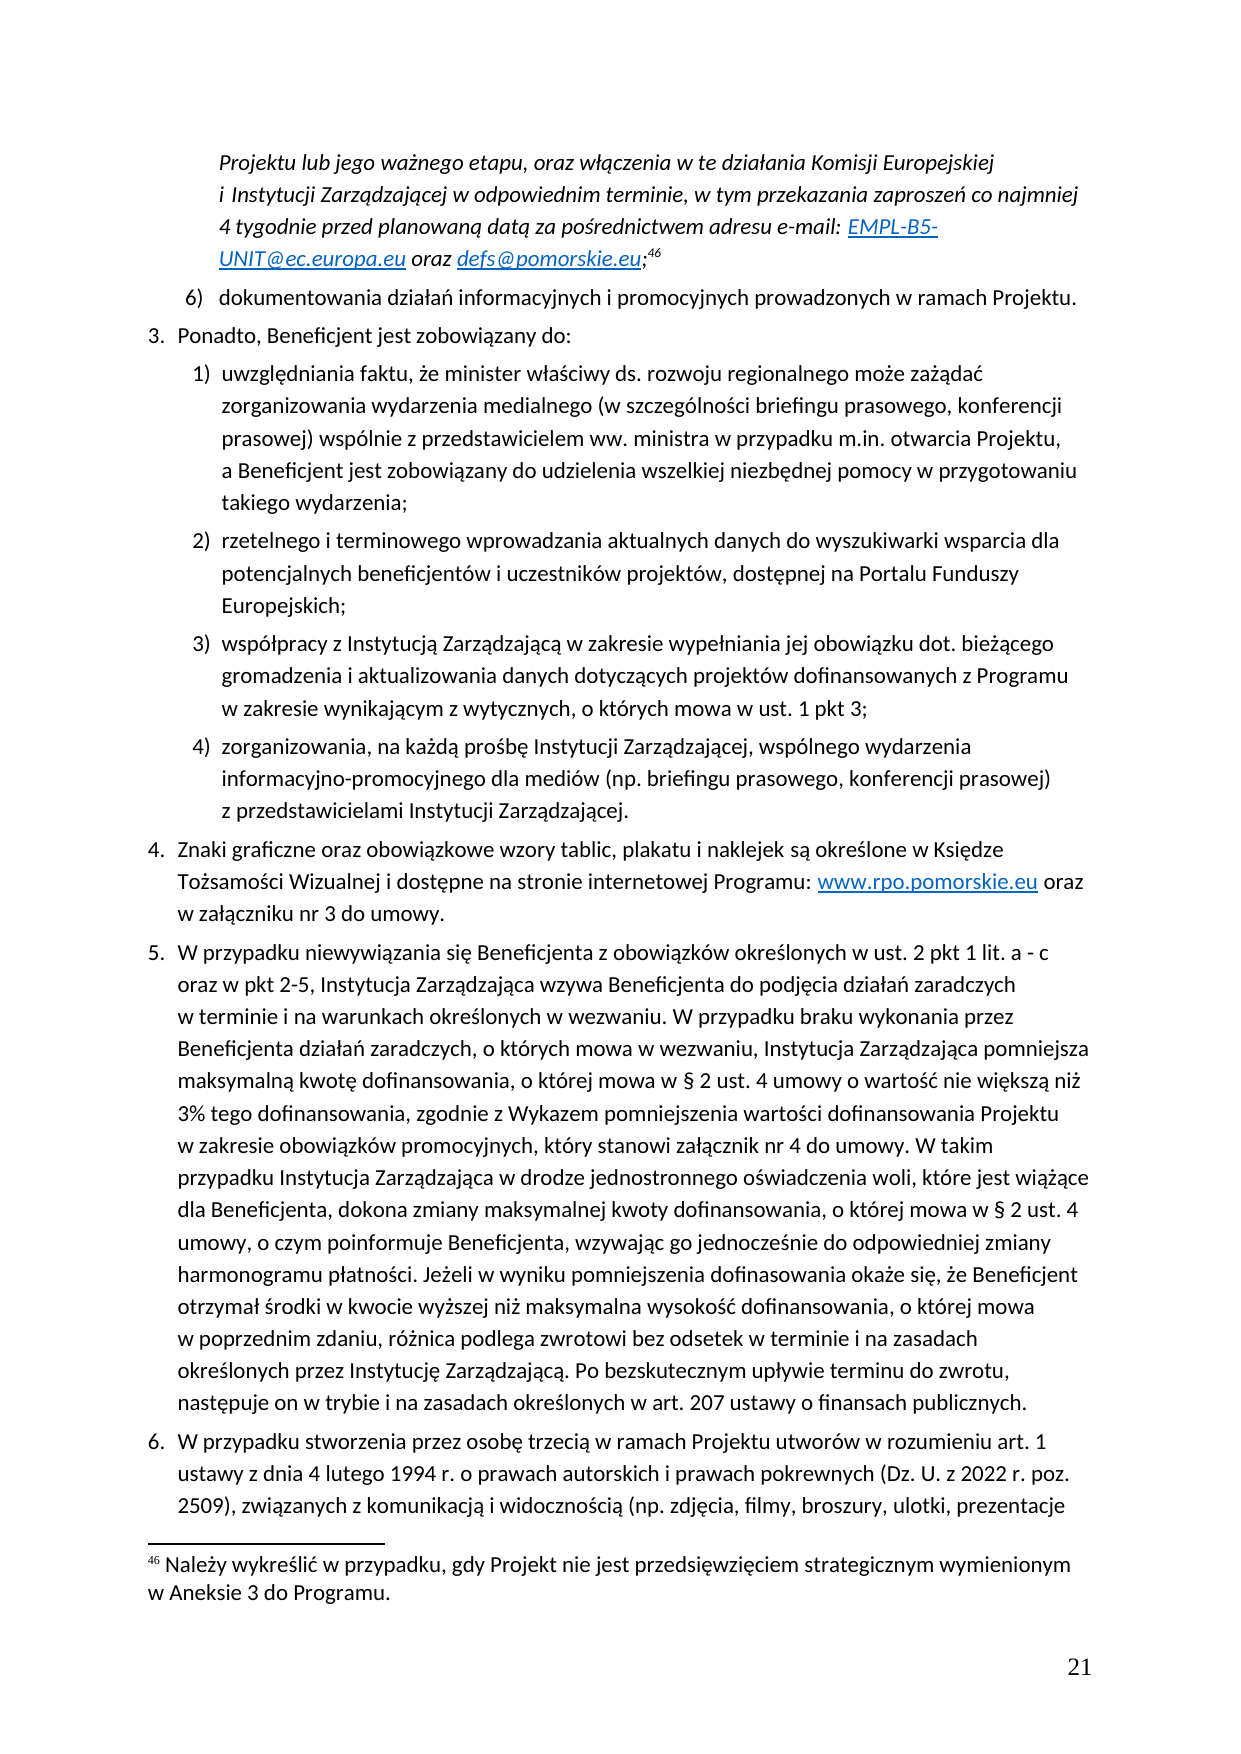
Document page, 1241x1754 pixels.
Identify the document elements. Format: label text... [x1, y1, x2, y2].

list rzetelnego i terminowego wprowadzania aktualnych danych do wyszukiwarki wsparcia dla potencjalnych beneficjentów i uczestników projektów, dostępnej na Portalu Funduszy Europejskich; [192, 527, 1093, 619]
list Znaki graficzne oraz obowiązkowe wzory tablic, plakatu i naklejek są określone w Księdze Tożsamości Wizualnej i dostępne na stronie internetowej Programu: www.rpo.pomorskie.eu oraz w załączniku nr 3 do umowy. [148, 835, 1093, 927]
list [148, 1427, 1093, 1519]
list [185, 148, 1093, 272]
list W przypadku niewywiązania się Beneficjenta z obowiązków określonych w ust. 2 pkt 1 lit. a - c oraz w pkt 2-5, Instytucja Zarządzająca wzywa Beneficjenta do podjęcia działań zaradczych w terminie i na warunkach określonych w wezwaniu. W przypadku braku wykonania przez Beneficjenta działań zaradczych, o których mowa w wezwaniu, Instytucja Zarządzająca pomniejsza maksymalną kwotę dofinansowania, o której mowa w § 2 ust. 4 umowy o wartość nie większą niż 3% tego dofinansowania, zgodnie z Wykazem pomniejszenia wartości dofinansowania Projektu w zakresie obowiązków promocyjnych, który stanowi załącznik nr 4 do umowy. W takim przypadku Instytucja Zarządzająca w drodze jednostronnego oświadczenia woli, które jest wiążące dla Beneficjenta, dokona zmiany maksymalnej kwoty dofinansowania, o której mowa w § 2 ust. 4 umowy, o czym poinformuje Beneficjenta, wzywając go jednocześnie do odpowiedniej zmiany harmonogramu płatności. Jeżeli w wyniku pomniejszenia dofinasowania okaże się, że Beneficjent otrzymał środki w kwocie wyższej niż maksymalna wysokość dofinansowania, o której mowa w poprzednim zdaniu, różnica podlega zwrotowi bez odsetek w terminie i na zasadach określonych przez Instytucję Zarządzającą. Po bezskutecznym upływie terminu do zwrotu, następuje on w trybie i na zasadach określonych w art. 207 ustawy o finansach publicznych. [148, 938, 1093, 1417]
list dokumentowania działań informacyjnych i promocyjnych prowadzonych w ramach Projektu. [185, 283, 1093, 311]
list Ponadto, Beneficjent jest zobowiązany do: [148, 321, 1093, 349]
list zorganizowania, na każdą prośbę Instytucji Zarządzającej, wspólnego wydarzenia informacyjno-promocyjnego dla mediów (np. briefingu prasowego, konferencji prasowej) z przedstawicielami Instytucji Zarządzającej. [192, 732, 1093, 825]
list współpracy z Instytucją Zarządzającą w zakresie wypełniania jej obowiązku dot. bieżącego gromadzenia i aktualizowania danych dotyczących projektów dofinansowanych z Programu w zakresie wynikającym z wytycznych, o których mowa w ust. 1 pkt 3; [192, 629, 1093, 722]
list uwzględniania faktu, że minister właściwy ds. rozwoju regionalnego może zażądać zorganizowania wydarzenia medialnego (w szczególności briefingu prasowego, konferencji prasowej) wspólnie z przedstawicielem ww. ministra w przypadku m.in. otwarcia Projektu, a Beneficjent jest zobowiązany do udzielenia wszelkiej niezbędnej pomocy w przygotowaniu takiego wydarzenia; [192, 359, 1093, 516]
